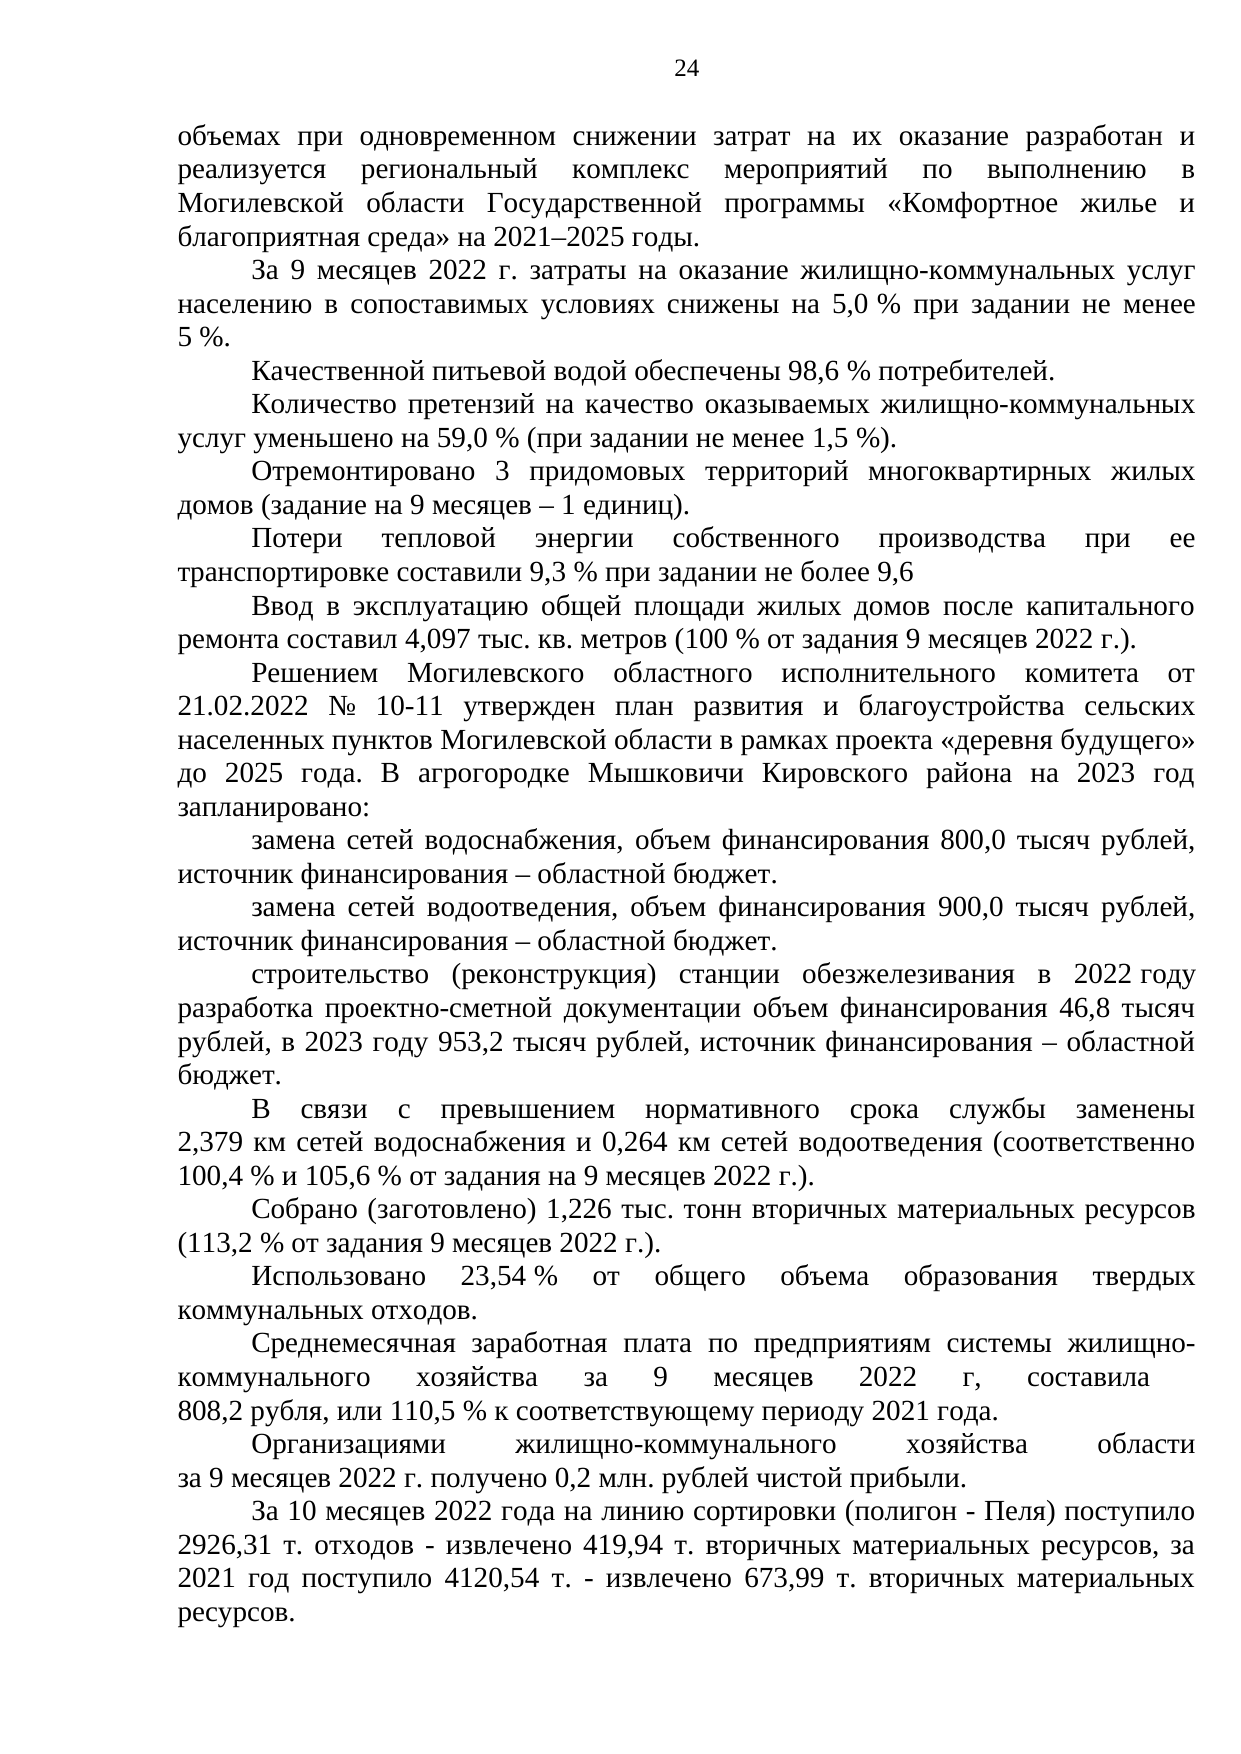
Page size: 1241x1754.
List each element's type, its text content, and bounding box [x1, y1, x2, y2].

text За 10 месяцев 2022 года на линию сортировки (полигон - Пеля) поступило 2926,31 т. отходов - извлечено 419,94 т. вторичных материальных ресурсов, за 2021 год поступило 4120,54 т. - извлечено 673,99 т. вторичных материальных ресурсов. [177, 1493, 1196, 1627]
text Ввод в эксплуатацию общей площади жилых домов после капитального ремонта составил 4,097 тыс. кв. метров (100 % от задания 9 месяцев 2022 г.). [177, 588, 1196, 655]
text строительство (реконструкция) станции обезжелезивания в 2022 году разработка проектно-сметной документации объем финансирования 46,8 тысяч рублей, в 2023 году 953,2 тысяч рублей, источник финансирования – областной бюджет. [177, 957, 1196, 1091]
text Решением Могилевского областного исполнительного комитета от 21.02.2022 № 10-11 утвержден план развития и благоустройства сельских населенных пунктов Могилевской области в рамках проекта «деревня будущего» до 2025 года. В агрогородке Мышковичи Кировского района на 2023 год запланировано: [177, 655, 1196, 822]
text Потери тепловой энергии собственного производства при ее транспортировке составили 9,3 % при задании не более 9,6 [177, 521, 1196, 588]
text Качественной питьевой водой обеспечены 98,6 % потребителей. [177, 353, 1196, 386]
text Организациями жилищно-коммунального хозяйства области за 9 месяцев 2022 г. получено 0,2 млн. рублей чистой прибыли. [177, 1426, 1196, 1493]
text За 9 месяцев 2022 г. затраты на оказание жилищно-коммунальных услуг населению в сопоставимых условиях снижены на 5,0 % при задании не менее 5 %. [177, 252, 1196, 353]
text замена сетей водоснабжения, объем финансирования 800,0 тысяч рублей, источник финансирования – областной бюджет. [177, 822, 1196, 889]
text Использовано 23,54 % от общего объема образования твердых коммунальных отходов. [177, 1258, 1196, 1326]
text Количество претензий на качество оказываемых жилищно-коммунальных услуг уменьшено на 59,0 % (при задании не менее 1,5 %). [177, 386, 1196, 453]
text замена сетей водоотведения, объем финансирования 900,0 тысяч рублей, источник финансирования – областной бюджет. [177, 889, 1196, 957]
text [177, 118, 1196, 252]
text Среднемесячная заработная плата по предприятиям системы жилищно-коммунального хозяйства за 9 месяцев 2022 г, составила 808,2 рубля, или 110,5 % к соответствующему периоду 2021 года. [177, 1326, 1196, 1426]
text Собрано (заготовлено) 1,226 тыс. тонн вторичных материальных ресурсов (113,2 % от задания 9 месяцев 2022 г.). [177, 1191, 1196, 1258]
text В связи с превышением нормативного срока службы заменены 2,379 км сетей водоснабжения и 0,264 км сетей водоотведения (соответственно 100,4 % и 105,6 % от задания на 9 месяцев 2022 г.). [177, 1091, 1196, 1191]
text Отремонтировано 3 придомовых территорий многоквартирных жилых домов (задание на 9 месяцев – 1 единиц). [177, 453, 1196, 521]
